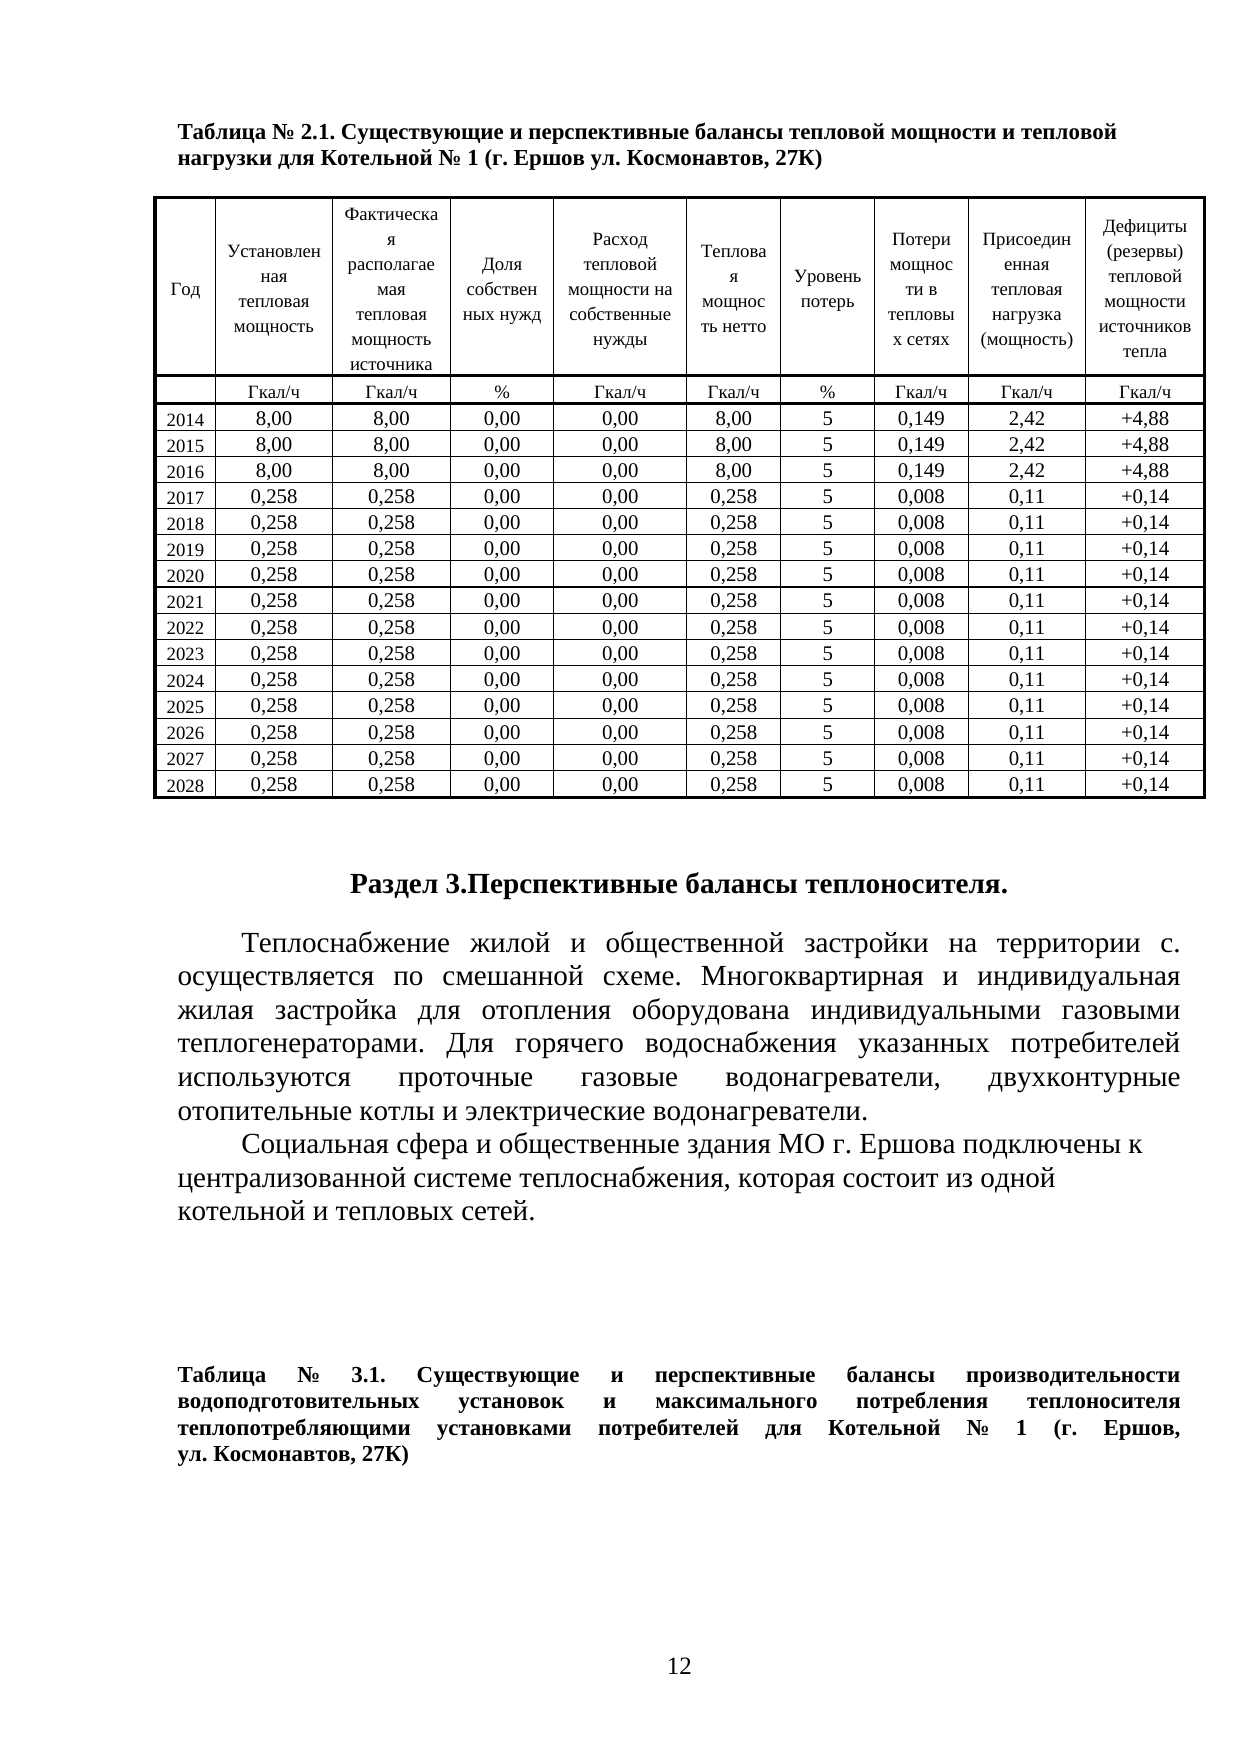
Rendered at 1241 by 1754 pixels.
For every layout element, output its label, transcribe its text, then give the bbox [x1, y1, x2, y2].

table_cell +0,14 [1086, 692, 1203, 717]
table_cell +4,88 [1086, 431, 1203, 456]
table_cell 0,00 [554, 692, 686, 717]
table_cell 0,149 [875, 431, 968, 456]
table_cell 0,258 [333, 614, 450, 639]
table_header Уровень потерь [781, 199, 874, 374]
table_cell 0,008 [875, 561, 968, 586]
table_cell 2019 [157, 535, 215, 560]
table_cell 2024 [157, 666, 215, 691]
table_cell 0,00 [451, 614, 553, 639]
table_cell 0,008 [875, 666, 968, 691]
table_cell 5 [781, 431, 874, 456]
table_cell 0,00 [554, 614, 686, 639]
table_cell +0,14 [1086, 614, 1203, 639]
table_cell 0,149 [875, 405, 968, 430]
table_cell 5 [781, 509, 874, 534]
table_cell 0,00 [451, 692, 553, 717]
table_cell 0,11 [969, 535, 1085, 560]
table_cell 2015 [157, 431, 215, 456]
table_cell 0,11 [969, 614, 1085, 639]
table_cell 0,008 [875, 771, 968, 796]
table_cell Гкал/ч [969, 377, 1085, 402]
table_cell 0,00 [451, 509, 553, 534]
table_cell 5 [781, 719, 874, 744]
table_cell +0,14 [1086, 640, 1203, 665]
table_cell 0,258 [216, 535, 332, 560]
table_cell 0,258 [333, 509, 450, 534]
table_cell +4,88 [1086, 457, 1203, 482]
table_cell 0,258 [216, 588, 332, 612]
table_cell 8,00 [333, 405, 450, 430]
table_cell 5 [781, 614, 874, 639]
table_cell 0,258 [216, 666, 332, 691]
table_cell 0,00 [554, 561, 686, 586]
table_cell 0,258 [216, 561, 332, 586]
table_cell 0,258 [687, 561, 780, 586]
table_cell 0,00 [554, 771, 686, 796]
text Таблица № 2.1. Существующие и перспективные балансы тепловой мощности и тепловой нагрузки для Котельной № 1 (г. Ершов ул. Космонавтов, 27К) [177, 118, 1181, 171]
table_cell +0,14 [1086, 719, 1203, 744]
table_cell +0,14 [1086, 588, 1203, 612]
table_cell 0,258 [333, 745, 450, 770]
table_cell 2020 [157, 561, 215, 586]
table_cell 5 [781, 588, 874, 612]
table_cell 2017 [157, 483, 215, 508]
table_cell 0,258 [687, 719, 780, 744]
table_cell 0,008 [875, 588, 968, 612]
table_cell Гкал/ч [333, 377, 450, 402]
table_cell 0,11 [969, 692, 1085, 717]
table_cell 0,258 [333, 588, 450, 612]
table_cell 0,00 [451, 405, 553, 430]
table_cell 8,00 [333, 457, 450, 482]
table_cell 0,00 [451, 745, 553, 770]
table_cell 0,258 [333, 535, 450, 560]
table_cell 0,00 [554, 457, 686, 482]
table_cell 0,258 [687, 640, 780, 665]
table_cell 0,258 [333, 692, 450, 717]
table_cell 0,008 [875, 692, 968, 717]
table_cell 0,258 [333, 640, 450, 665]
table_cell Гкал/ч [554, 377, 686, 402]
table_cell 5 [781, 405, 874, 430]
table_cell 0,00 [451, 483, 553, 508]
table_cell 0,258 [687, 535, 780, 560]
table_cell 5 [781, 692, 874, 717]
table_cell 0,00 [554, 431, 686, 456]
table_cell 5 [781, 483, 874, 508]
table_cell 0,00 [554, 509, 686, 534]
table_cell 2022 [157, 614, 215, 639]
table_cell +0,14 [1086, 561, 1203, 586]
table_cell 0,008 [875, 509, 968, 534]
table_header Потери мощности в тепловых сетях [875, 199, 968, 374]
table_cell 0,11 [969, 588, 1085, 612]
table_cell +0,14 [1086, 771, 1203, 796]
table_cell +0,14 [1086, 745, 1203, 770]
table_cell 0,00 [554, 405, 686, 430]
table_cell 0,008 [875, 535, 968, 560]
table_cell 8,00 [333, 431, 450, 456]
table_cell Гкал/ч [875, 377, 968, 402]
table_cell 0,00 [451, 561, 553, 586]
table_cell 5 [781, 745, 874, 770]
table_header Год [157, 199, 215, 374]
table_header Доля собственных нужд [451, 199, 553, 374]
table_cell 0,008 [875, 719, 968, 744]
table_cell 2028 [157, 771, 215, 796]
table_cell +0,14 [1086, 666, 1203, 691]
table_cell 0,00 [451, 457, 553, 482]
table_cell 0,00 [451, 719, 553, 744]
table_cell 0,258 [687, 692, 780, 717]
table_cell 0,149 [875, 457, 968, 482]
table_cell 0,00 [451, 535, 553, 560]
table_cell 0,008 [875, 745, 968, 770]
table_header Установленная тепловая мощность [216, 199, 332, 374]
table_cell 0,00 [451, 771, 553, 796]
table_cell 8,00 [216, 405, 332, 430]
table_cell 0,258 [687, 483, 780, 508]
table_cell 0,258 [216, 614, 332, 639]
table_header Расход тепловой мощности на собственные нужды [554, 199, 686, 374]
table_cell 0,258 [216, 692, 332, 717]
table_cell 8,00 [216, 431, 332, 456]
table_header Присоединенная тепловая нагрузка (мощность) [969, 199, 1085, 374]
table_cell 5 [781, 457, 874, 482]
table_cell Гкал/ч [687, 377, 780, 402]
table_cell 0,00 [554, 535, 686, 560]
table_cell 0,258 [216, 771, 332, 796]
table_cell 0,00 [451, 640, 553, 665]
text Таблица № 3.1. Существующие и перспективные балансы производительности водоподготовительных установок и максимального потребления теплоносителя теплопотребляющими установками потребителей для Котельной № 1 (г. Ершов, ул. Космонавтов, 27К) [177, 1361, 1181, 1466]
table_cell 8,00 [687, 405, 780, 430]
table_cell 2021 [157, 588, 215, 612]
table_cell 0,00 [554, 588, 686, 612]
text Социальная сфера и общественные здания МО г. Ершова подключены к централизованной системе теплоснабжения, которая состоит из одной котельной и тепловых сетей. [177, 1126, 1181, 1227]
table_cell 2,42 [969, 405, 1085, 430]
table_cell 0,258 [687, 771, 780, 796]
table_cell 0,258 [333, 771, 450, 796]
table_cell 0,00 [451, 588, 553, 612]
table_header Дефициты (резервы) тепловой мощности источников тепла [1086, 199, 1203, 374]
table_header Тепловая мощность нетто [687, 199, 780, 374]
table_cell 5 [781, 640, 874, 665]
table_cell % [451, 377, 553, 402]
table_cell 0,11 [969, 745, 1085, 770]
table_cell 5 [781, 561, 874, 586]
table_cell 0,11 [969, 640, 1085, 665]
table_cell 2018 [157, 509, 215, 534]
table_cell [157, 377, 215, 402]
table_cell 2026 [157, 719, 215, 744]
table_cell 0,258 [216, 719, 332, 744]
table_cell 0,258 [333, 561, 450, 586]
table_cell 0,00 [451, 666, 553, 691]
table_cell 0,11 [969, 509, 1085, 534]
table_cell +4,88 [1086, 405, 1203, 430]
table_cell 8,00 [216, 457, 332, 482]
table_cell 0,258 [687, 509, 780, 534]
table_cell 2016 [157, 457, 215, 482]
table_cell +0,14 [1086, 509, 1203, 534]
table_cell 0,11 [969, 561, 1085, 586]
table_cell 5 [781, 666, 874, 691]
table_cell 0,11 [969, 483, 1085, 508]
table_cell 2027 [157, 745, 215, 770]
table_cell 0,258 [687, 588, 780, 612]
table_cell +0,14 [1086, 535, 1203, 560]
table_cell 5 [781, 535, 874, 560]
text Раздел 3.Перспективные балансы теплоносителя. [177, 866, 1181, 900]
table_cell 0,258 [333, 666, 450, 691]
table_cell 0,258 [216, 509, 332, 534]
table_cell 0,258 [687, 666, 780, 691]
table_cell % [781, 377, 874, 402]
table_cell 2,42 [969, 431, 1085, 456]
text Теплоснабжение жилой и общественной застройки на территории с. осуществляется по смешанной схеме. Многоквартирная и индивидуальная жилая застройка для отопления оборудована индивидуальными газовыми теплогенераторами. Для горячего водоснабжения указанных потребителей используются проточные газовые водонагреватели, двухконтурные отопительные котлы и электрические водонагреватели. [177, 925, 1181, 1126]
table_cell 2025 [157, 692, 215, 717]
table_cell 5 [781, 771, 874, 796]
table_cell 8,00 [687, 431, 780, 456]
table_cell 0,258 [687, 614, 780, 639]
table_cell 8,00 [687, 457, 780, 482]
table_cell 0,00 [554, 719, 686, 744]
table_cell 0,008 [875, 483, 968, 508]
table_cell 2014 [157, 405, 215, 430]
table_cell 0,00 [554, 483, 686, 508]
table_cell 0,258 [216, 745, 332, 770]
table_cell 0,00 [554, 666, 686, 691]
table_cell 0,008 [875, 614, 968, 639]
table_cell 0,00 [554, 640, 686, 665]
table_cell 0,11 [969, 719, 1085, 744]
table_cell 0,258 [333, 719, 450, 744]
table_header Фактическая располагаемая тепловая мощность источника [333, 199, 450, 374]
table_cell 0,00 [554, 745, 686, 770]
table_cell 0,11 [969, 666, 1085, 691]
table_cell +0,14 [1086, 483, 1203, 508]
table_cell 0,258 [333, 483, 450, 508]
table_cell 2,42 [969, 457, 1085, 482]
table_cell 2023 [157, 640, 215, 665]
table_cell 0,008 [875, 640, 968, 665]
table_cell 0,258 [687, 745, 780, 770]
table_cell 0,258 [216, 483, 332, 508]
table_cell Гкал/ч [1086, 377, 1203, 402]
table_cell 0,258 [216, 640, 332, 665]
table_cell 0,11 [969, 771, 1085, 796]
table_cell Гкал/ч [216, 377, 332, 402]
table_cell 0,00 [451, 431, 553, 456]
